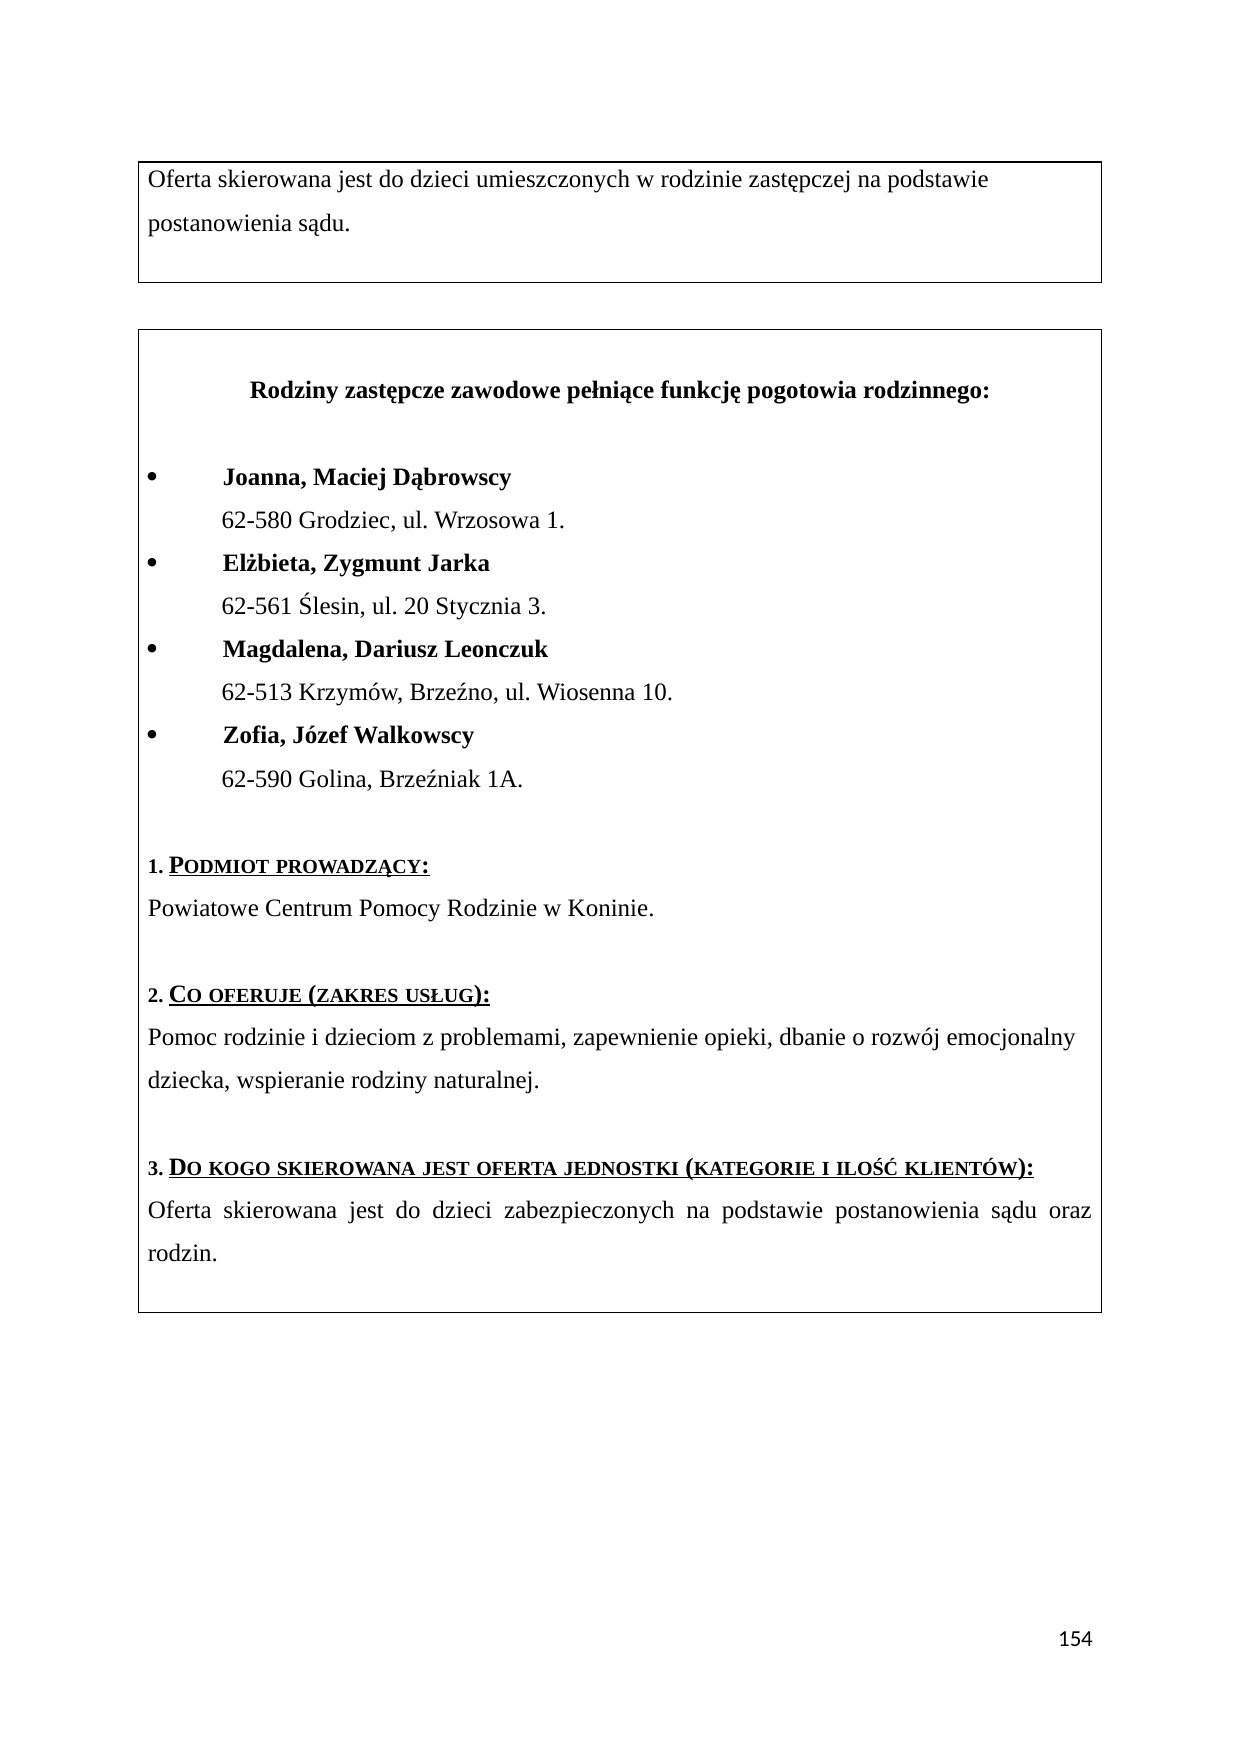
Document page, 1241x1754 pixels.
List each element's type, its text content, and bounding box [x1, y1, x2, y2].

list Zofia, Józef Walkowscy [139, 717, 1101, 749]
text Oferta skierowana jest do dzieci zabezpieczonych na podstawie postanowienia sądu oraz rodzin. [139, 1192, 1101, 1267]
list Elżbieta, Zygmunt Jarka [139, 545, 1101, 577]
text 3. Do kogo skierowana jest oferta jednostki (kategorie i ilość klientów): [139, 1149, 1101, 1181]
text Oferta skierowana jest do dzieci umieszczonych w rodzinie zastępczej na podstawie postanowienia sądu. [139, 163, 1101, 236]
text 62-580 Grodziec, ul. Wrzosowa 1. [139, 502, 1101, 534]
text 62-513 Krzymów, Brzeźno, ul. Wiosenna 10. [139, 674, 1101, 706]
text 62-561 Ślesin, ul. 20 Stycznia 3. [139, 588, 1101, 620]
text 62-590 Golina, Brzeźniak 1A. [139, 761, 1101, 792]
text 2. Co oferuje (zakres usług): [139, 976, 1101, 1008]
text Powiatowe Centrum Pomocy Rodzinie w Koninie. [139, 890, 1101, 922]
text Rodziny zastępcze zawodowe pełniące funkcję pogotowia rodzinnego: [139, 372, 1101, 404]
list Magdalena, Dariusz Leonczuk [139, 631, 1101, 663]
text Pomoc rodzinie i dzieciom z problemami, zapewnienie opieki, dbanie o rozwój emocjonalny dziecka, wspieranie rodziny naturalnej. [139, 1019, 1101, 1094]
text 1. Podmiot prowadzący: [139, 847, 1101, 879]
list Joanna, Maciej Dąbrowscy [139, 459, 1101, 491]
